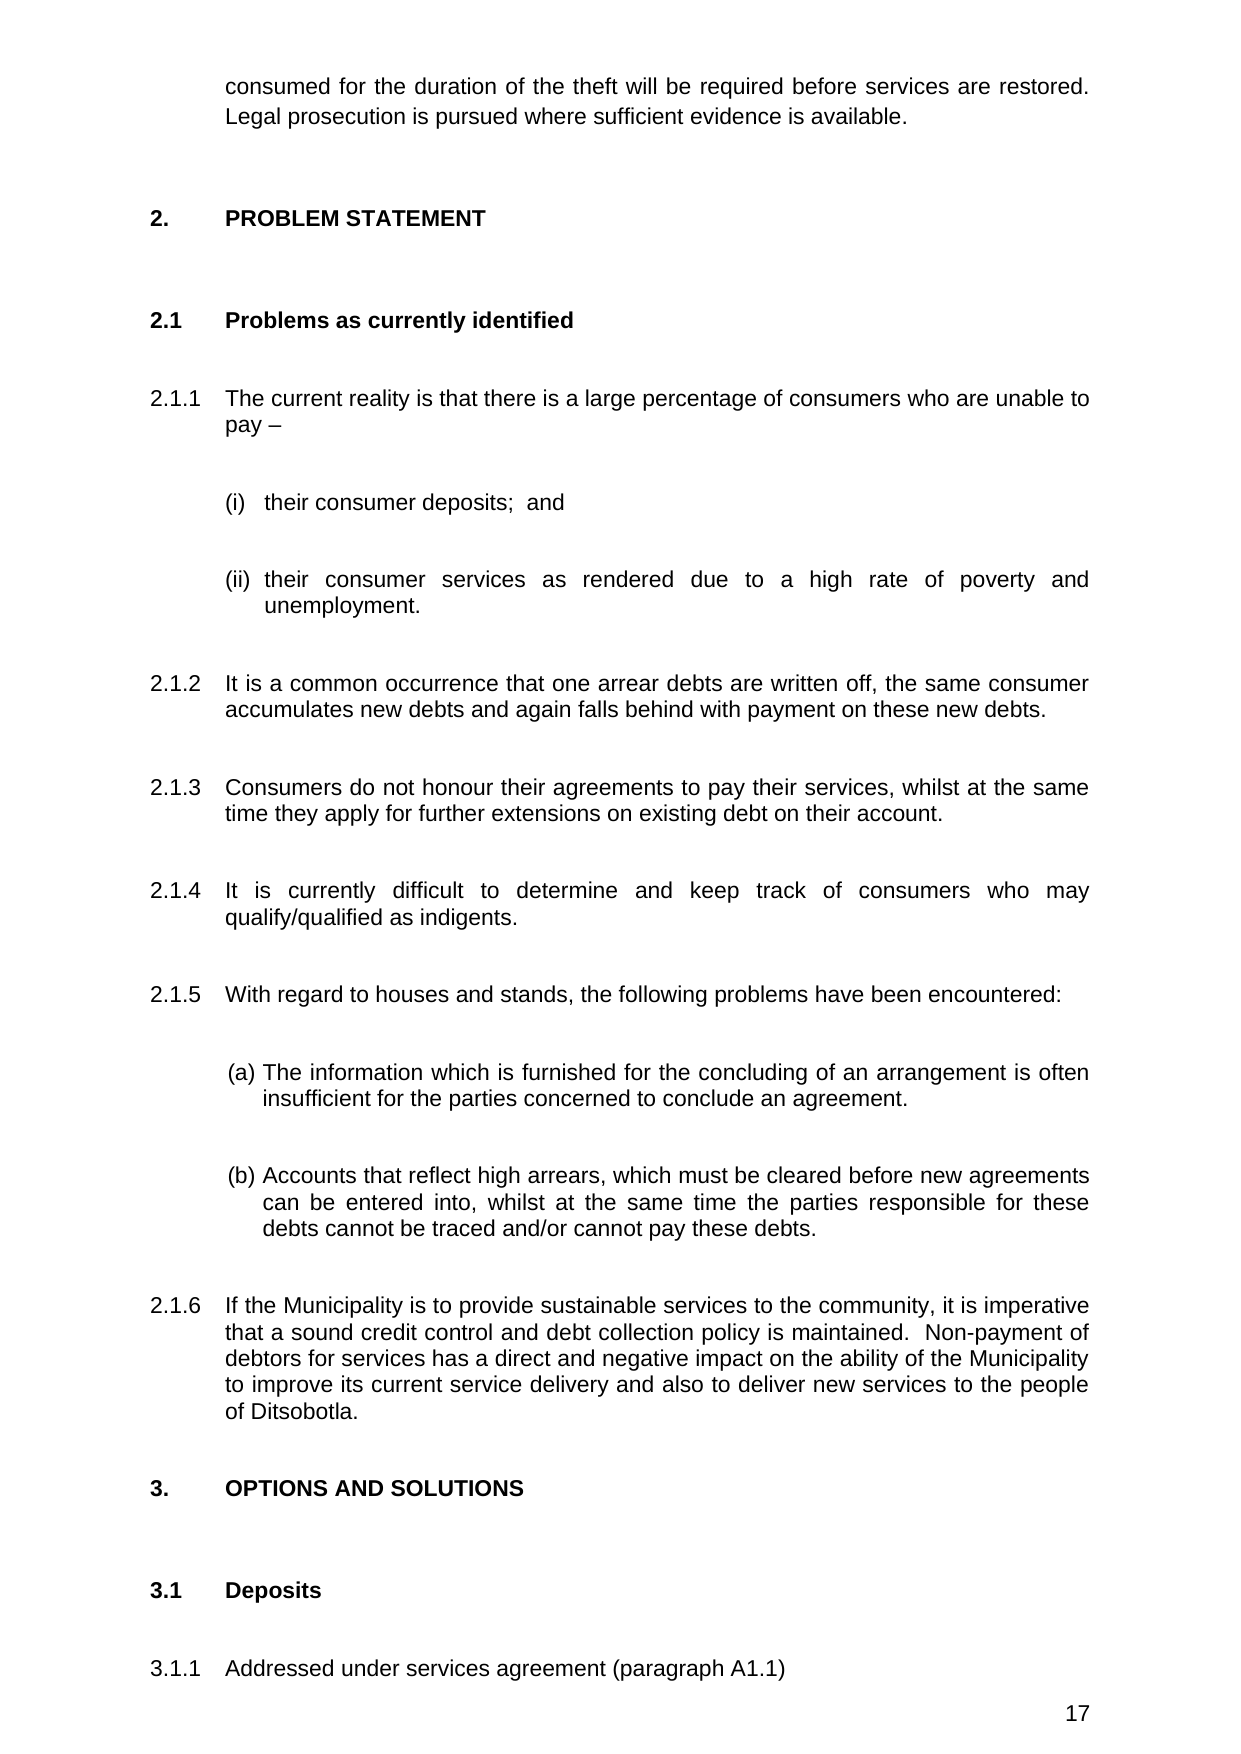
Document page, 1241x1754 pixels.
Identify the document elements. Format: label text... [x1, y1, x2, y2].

list Deposits [150, 1577, 1090, 1603]
list Consumers do not honour their agreements to pay their services, whilst at the same time they apply for further extensions on existing debt on their account. [150, 773, 1090, 826]
list It is currently difficult to determine and keep track of consumers who may qualify/qualified as indigents. [150, 877, 1090, 930]
list The information which is furnished for the concluding of an arrangement is often insufficient for the parties concerned to conclude an agreement. [227, 1058, 1090, 1111]
list their consumer services as rendered due to a high rate of poverty and unemployment. [225, 566, 1090, 619]
list Accounts that reflect high arrears, which must be cleared before new agreements can be entered into, whilst at the same time the parties responsible for these debts cannot be traced and/or cannot pay these debts. [227, 1162, 1090, 1241]
list It is a common occurrence that one arrear debts are written off, the same consumer accumulates new debts and again falls behind with payment on these new debts. [150, 670, 1090, 722]
text 2. PROBLEM STATEMENT [150, 205, 1090, 232]
list Problems as currently identified [150, 307, 1090, 334]
list With regard to houses and stands, the following problems have been encountered: [150, 981, 1090, 1007]
list If the Municipality is to provide sustainable services to the community, it is imperative that a sound credit control and debt collection policy is maintained. Non-payment of debtors for services has a direct and negative impact on the ability of the Municipality to improve its current service delivery and also to deliver new services to the people of Ditsobotla. [150, 1292, 1090, 1424]
text 3. OPTIONS AND SOLUTIONS [150, 1475, 1090, 1501]
list Addressed under services agreement (paragraph A1.1) [150, 1654, 1090, 1681]
list their consumer deposits; and [225, 489, 1090, 515]
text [225, 73, 1090, 130]
list The current reality is that there is a large percentage of consumers who are unable to pay – [150, 385, 1090, 438]
